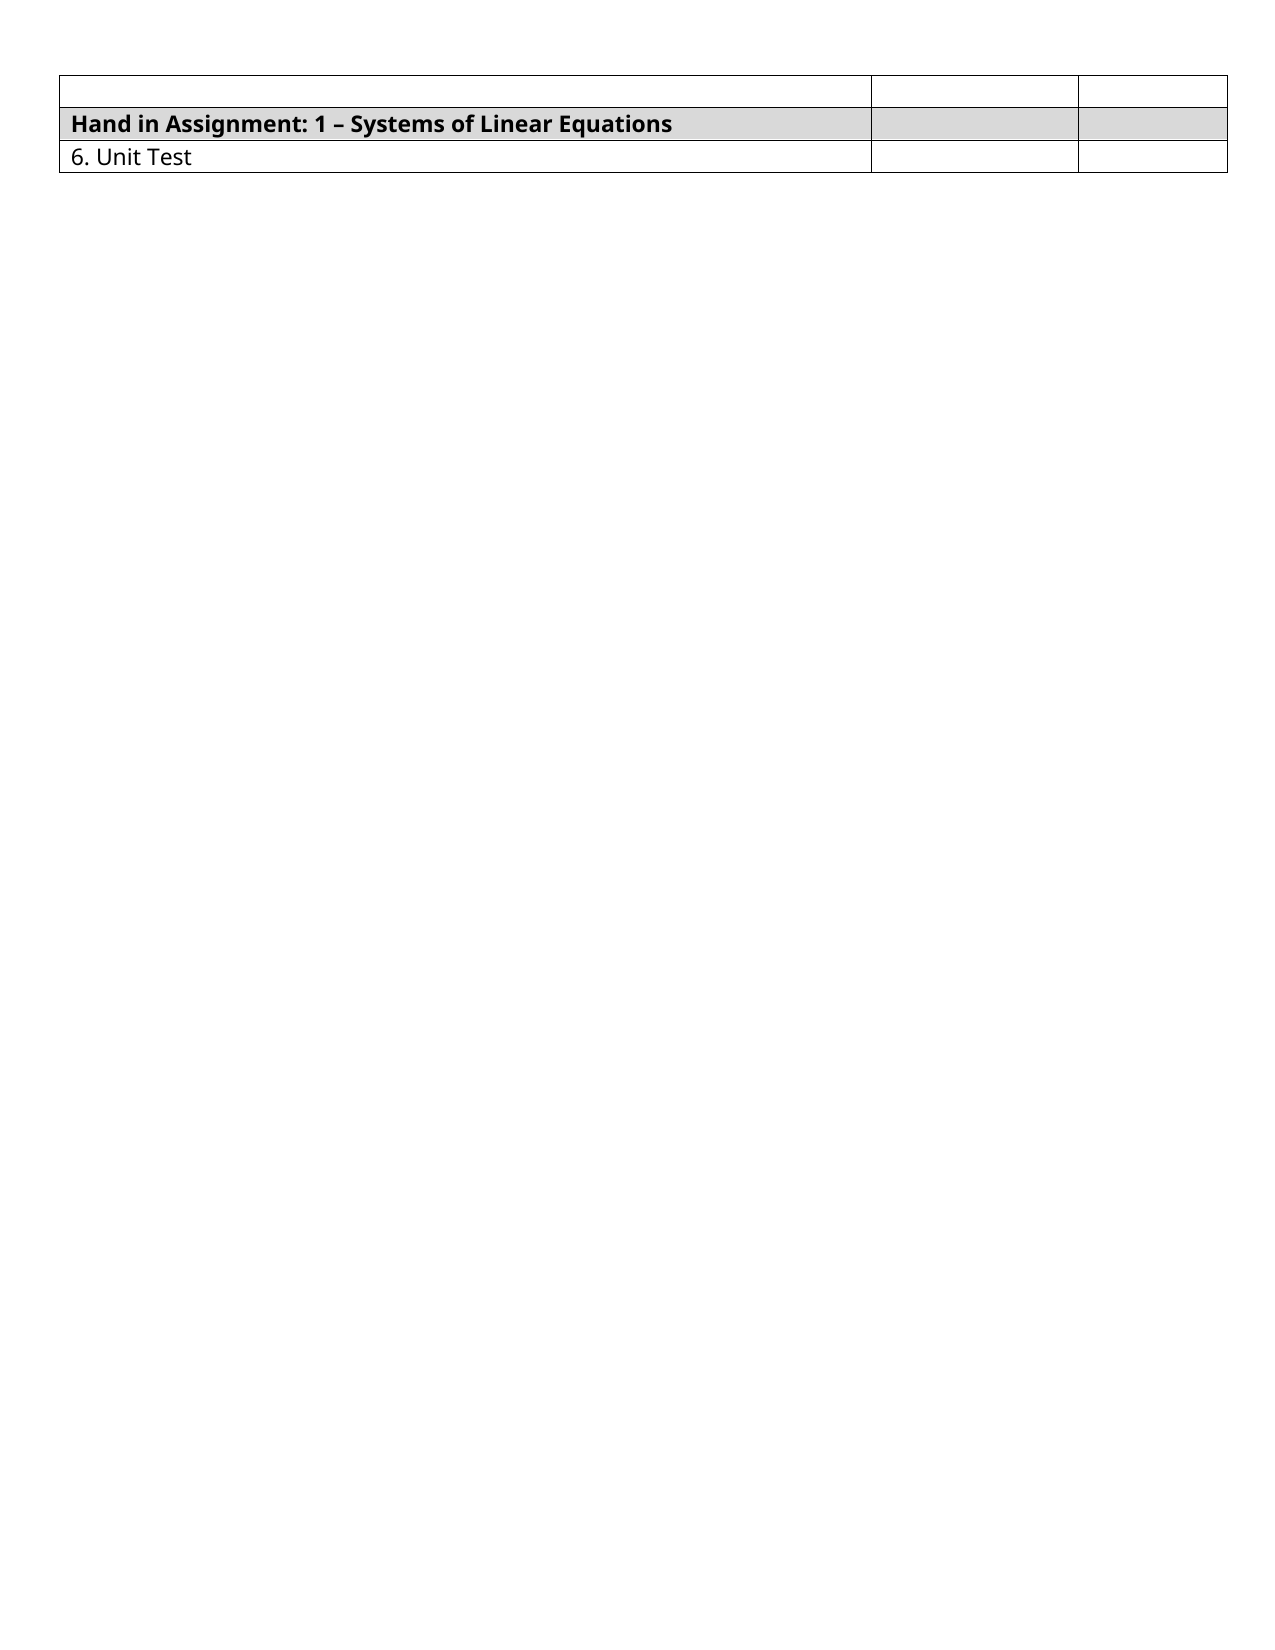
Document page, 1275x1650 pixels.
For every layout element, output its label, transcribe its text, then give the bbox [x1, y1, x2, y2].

table_cell [1079, 141, 1227, 172]
table_cell [1079, 108, 1227, 139]
table_cell [872, 108, 1078, 139]
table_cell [872, 76, 1078, 107]
table_cell 6. Unit Test [60, 141, 871, 172]
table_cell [60, 76, 871, 107]
table_cell [1079, 76, 1227, 107]
table_cell Hand in Assignment: 1 – Systems of Linear Equations [60, 108, 871, 139]
table_cell [872, 141, 1078, 172]
